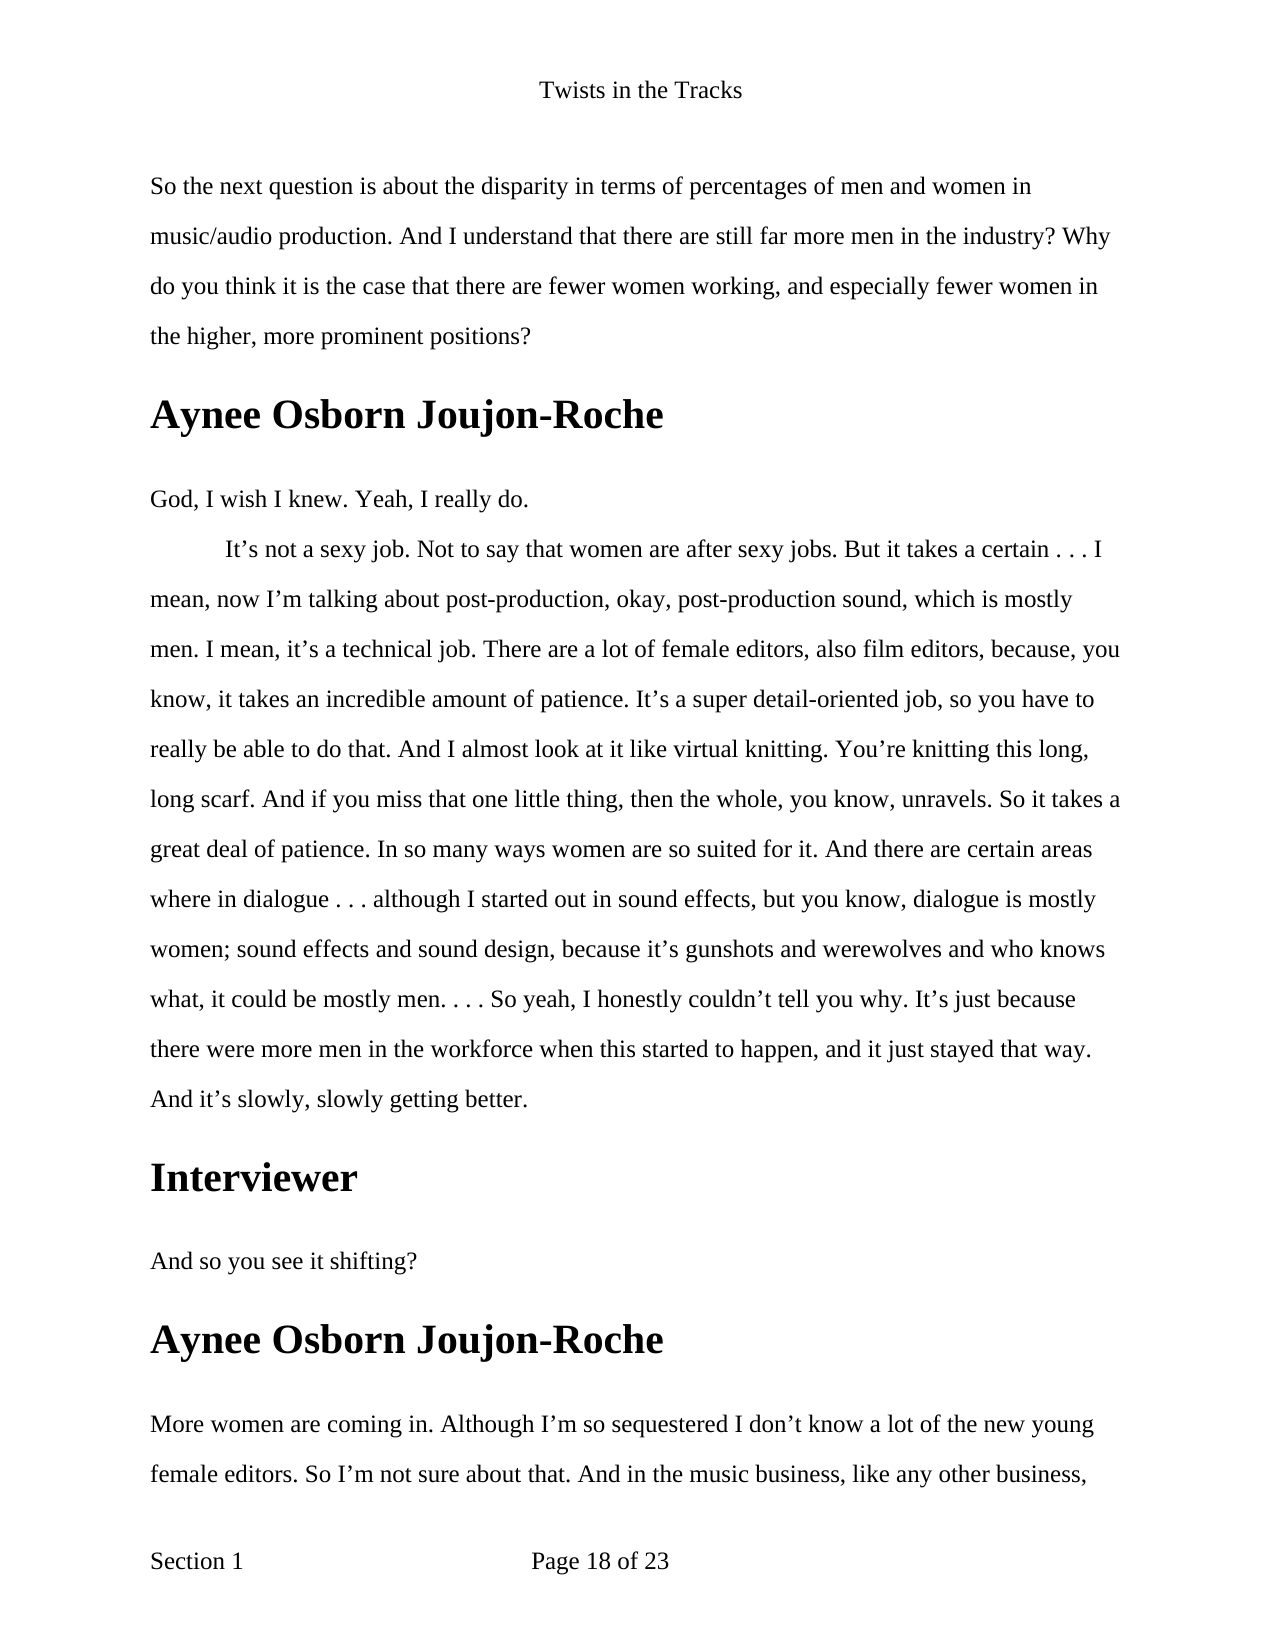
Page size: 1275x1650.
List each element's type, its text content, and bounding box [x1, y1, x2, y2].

subtitle Aynee Osborn Joujon-Roche [150, 387, 1125, 437]
text God, I wish I knew. Yeah, I really do. [150, 462, 1125, 512]
text And so you see it shifting? [150, 1225, 1125, 1275]
text So the next question is about the disparity in terms of percentages of men and women in music/audio production. And I understand that there are still far more men in the industry? Why do you think it is the case that there are fewer women working, and especially fewer women in the higher, more prominent positions? [150, 150, 1125, 350]
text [150, 1387, 1125, 1487]
text It’s not a sexy job. Not to say that women are after sexy jobs. But it takes a certain . . . I mean, now I’m talking about post-production, okay, post-production sound, which is mostly men. I mean, it’s a technical job. There are a lot of female editors, also film editors, because, you know, it takes an incredible amount of patience. It’s a super detail-oriented job, so you have to really be able to do that. And I almost look at it like virtual knitting. You’re knitting this long, long scarf. And if you miss that one little thing, then the whole, you know, unravels. So it takes a great deal of patience. In so many ways women are so suited for it. And there are certain areas where in dialogue . . . although I started out in sound effects, but you know, dialogue is mostly women; sound effects and sound design, because it’s gunshots and werewolves and who knows what, it could be mostly men. . . . So yeah, I honestly couldn’t tell you why. It’s just because there were more men in the workforce when this started to happen, and it just stayed that way. And it’s slowly, slowly getting better. [150, 512, 1125, 1112]
subtitle Interviewer [150, 1150, 1125, 1200]
subtitle Aynee Osborn Joujon-Roche [150, 1312, 1125, 1362]
